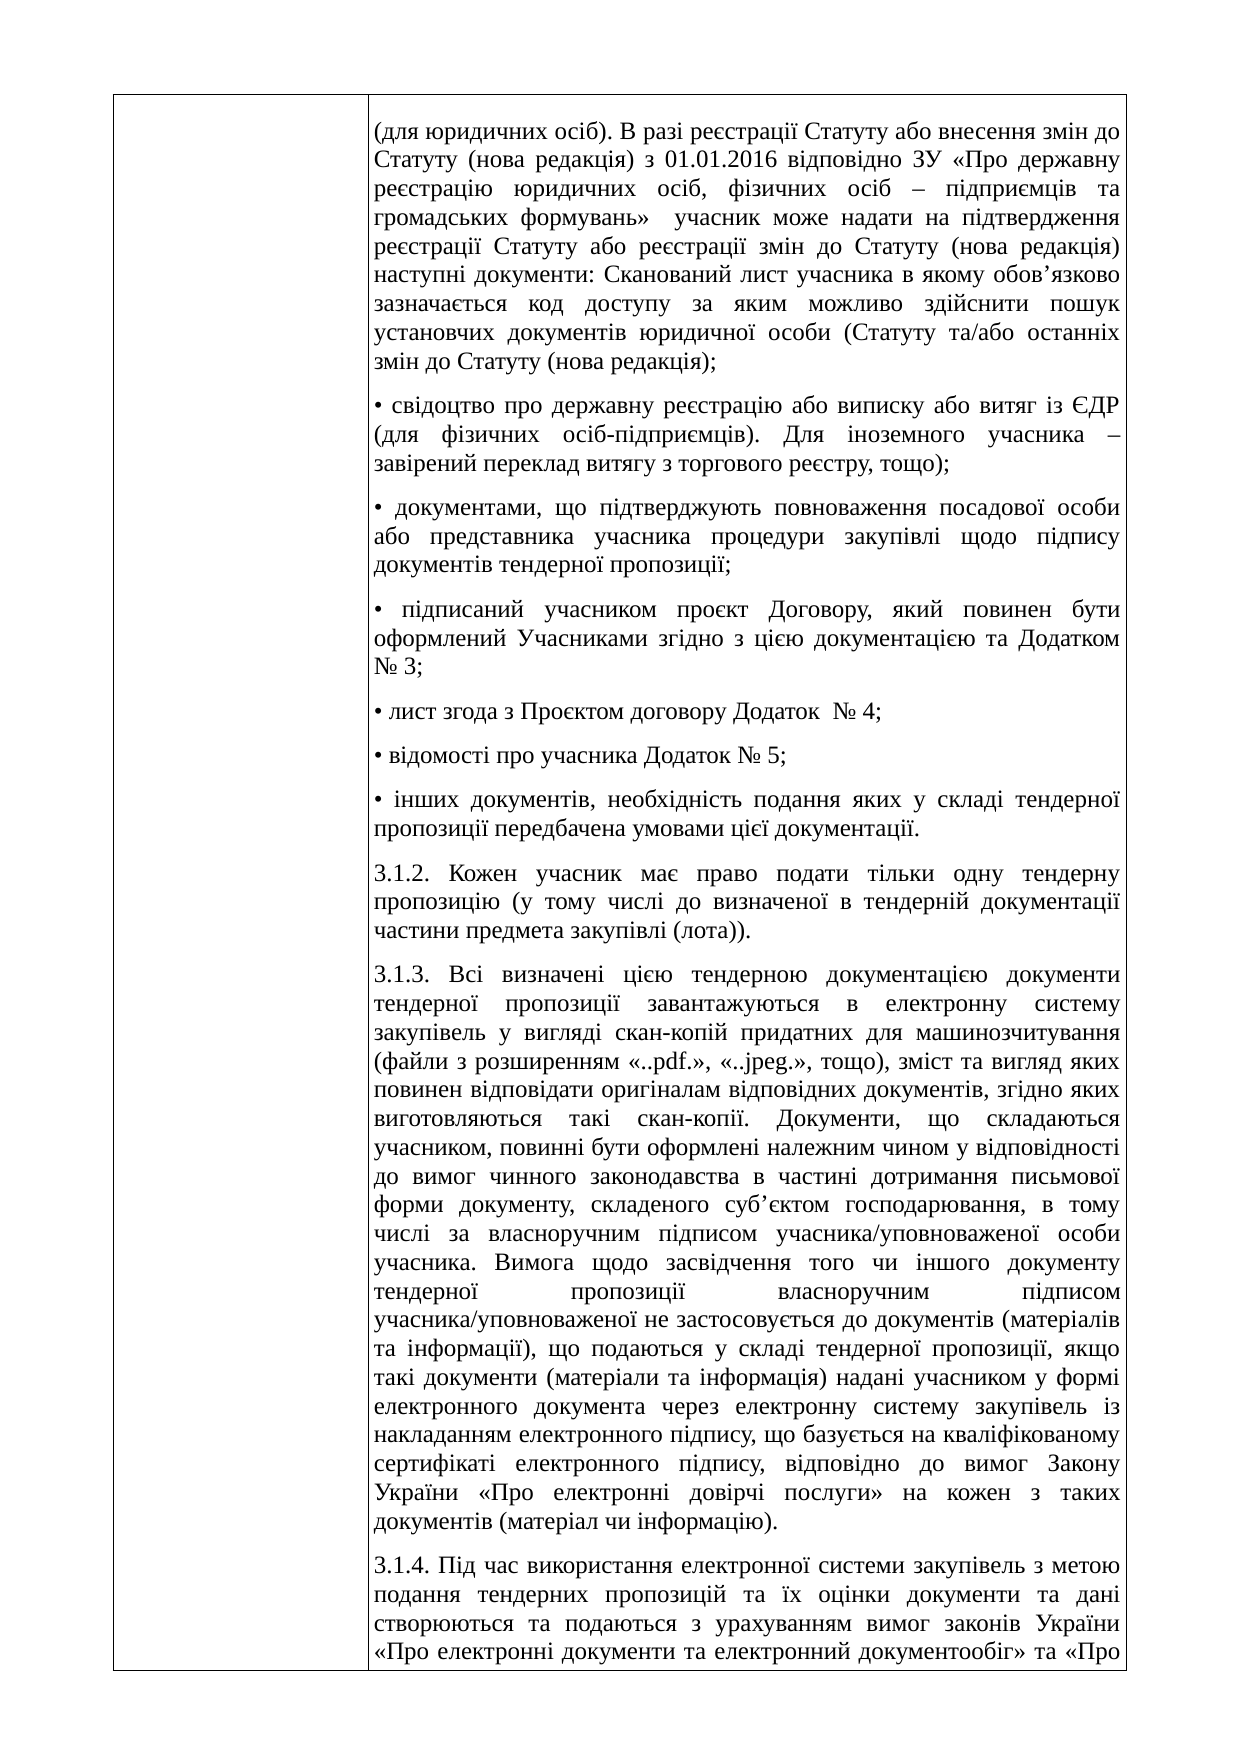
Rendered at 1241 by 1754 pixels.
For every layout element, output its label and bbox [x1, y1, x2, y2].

table_cell [114, 95, 368, 1670]
table_cell [369, 95, 1126, 1670]
